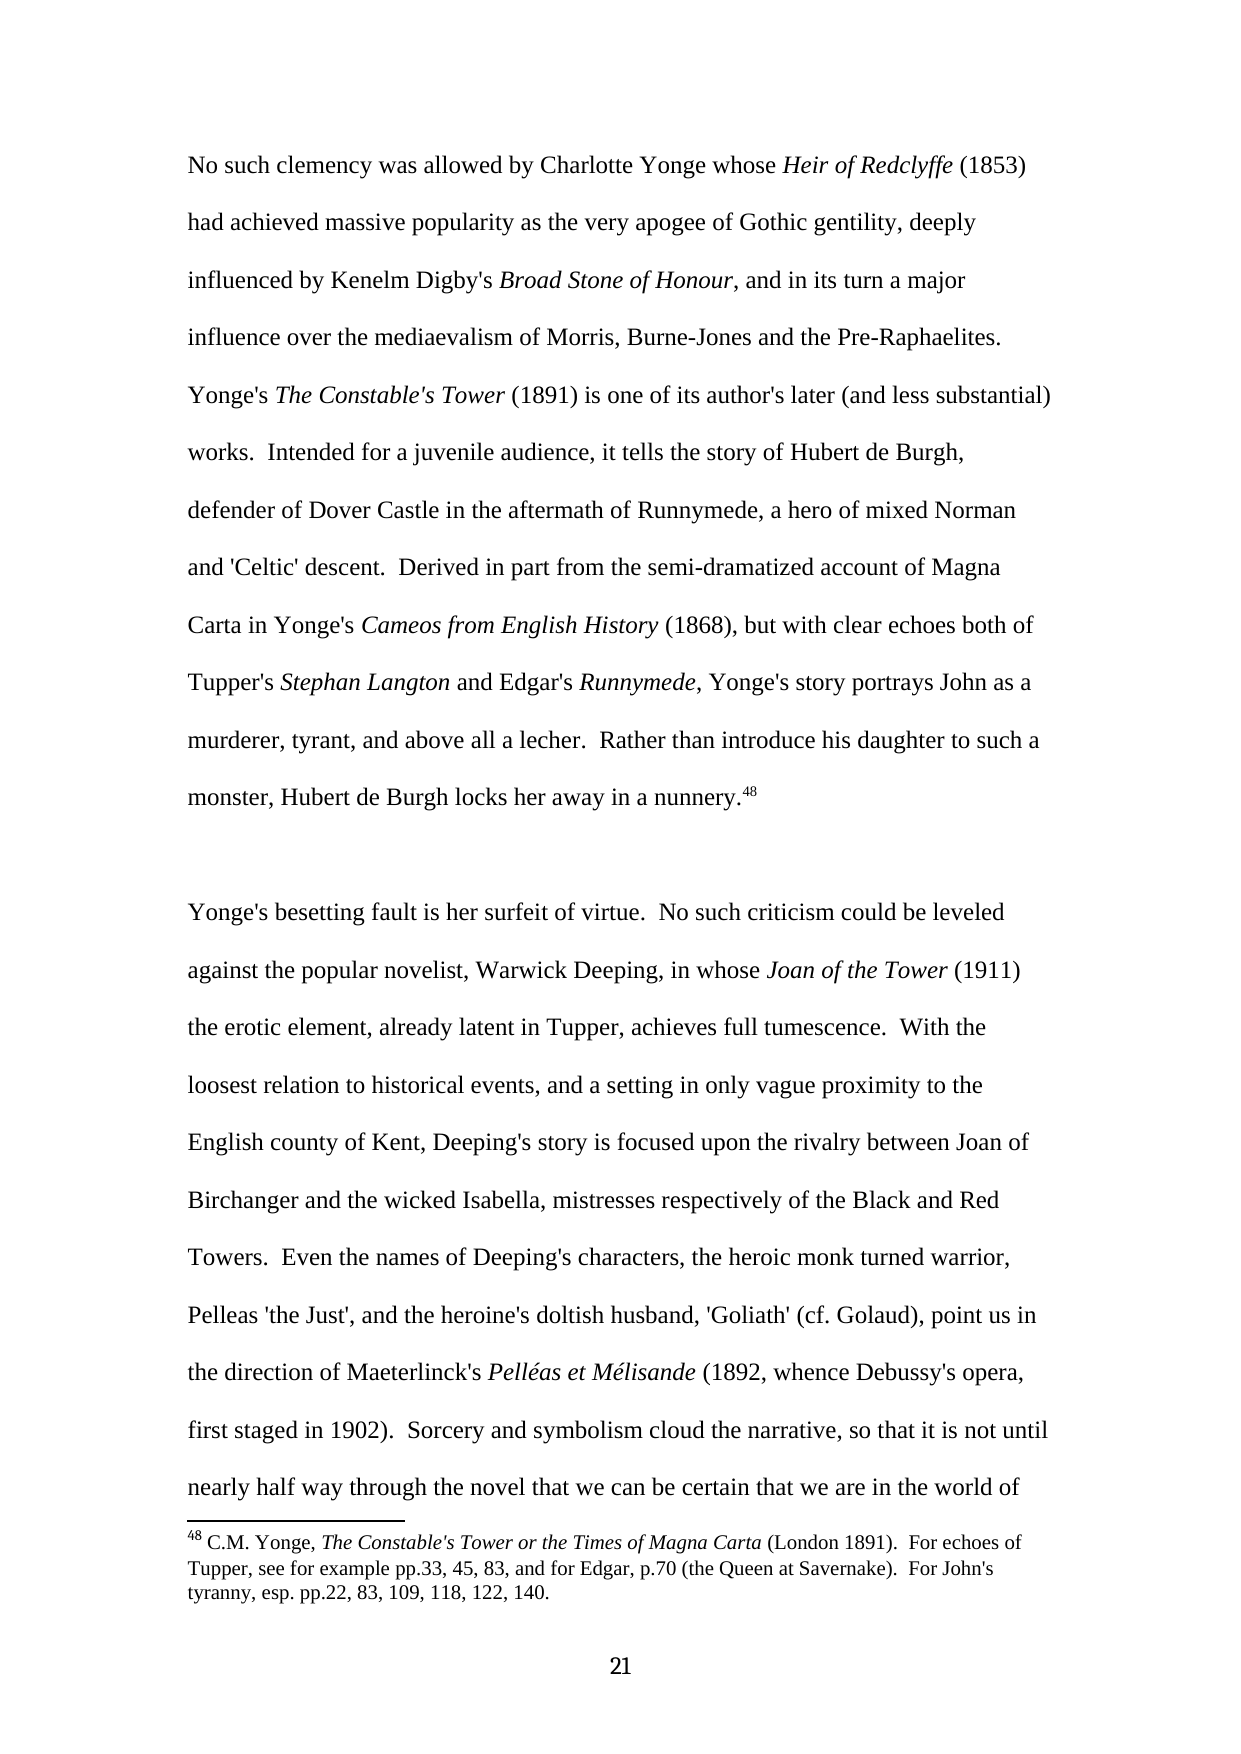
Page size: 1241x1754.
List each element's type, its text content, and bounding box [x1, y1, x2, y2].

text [187, 897, 1053, 1501]
text No such clemency was allowed by Charlotte Yonge whose Heir of Redclyffe (1853) had achieved massive popularity as the very apogee of Gothic gentility, deeply influenced by Kenelm Digby's Broad Stone of Honour, and in its turn a major influence over the mediaevalism of Morris, Burne-Jones and the Pre-Raphaelites. Yonge's The Constable's Tower (1891) is one of its author's later (and less substantial) works. Intended for a juvenile audience, it tells the story of Hubert de Burgh, defender of Dover Castle in the aftermath of Runnymede, a hero of mixed Norman and 'Celtic' descent. Derived in part from the semi-dramatized account of Magna Carta in Yonge's Cameos from English History (1868), but with clear echoes both of Tupper's Stephan Langton and Edgar's Runnymede, Yonge's story portrays John as a murderer, tyrant, and above all a lecher. Rather than introduce his daughter to such a monster, Hubert de Burgh locks her away in a nunnery. [187, 150, 1053, 811]
